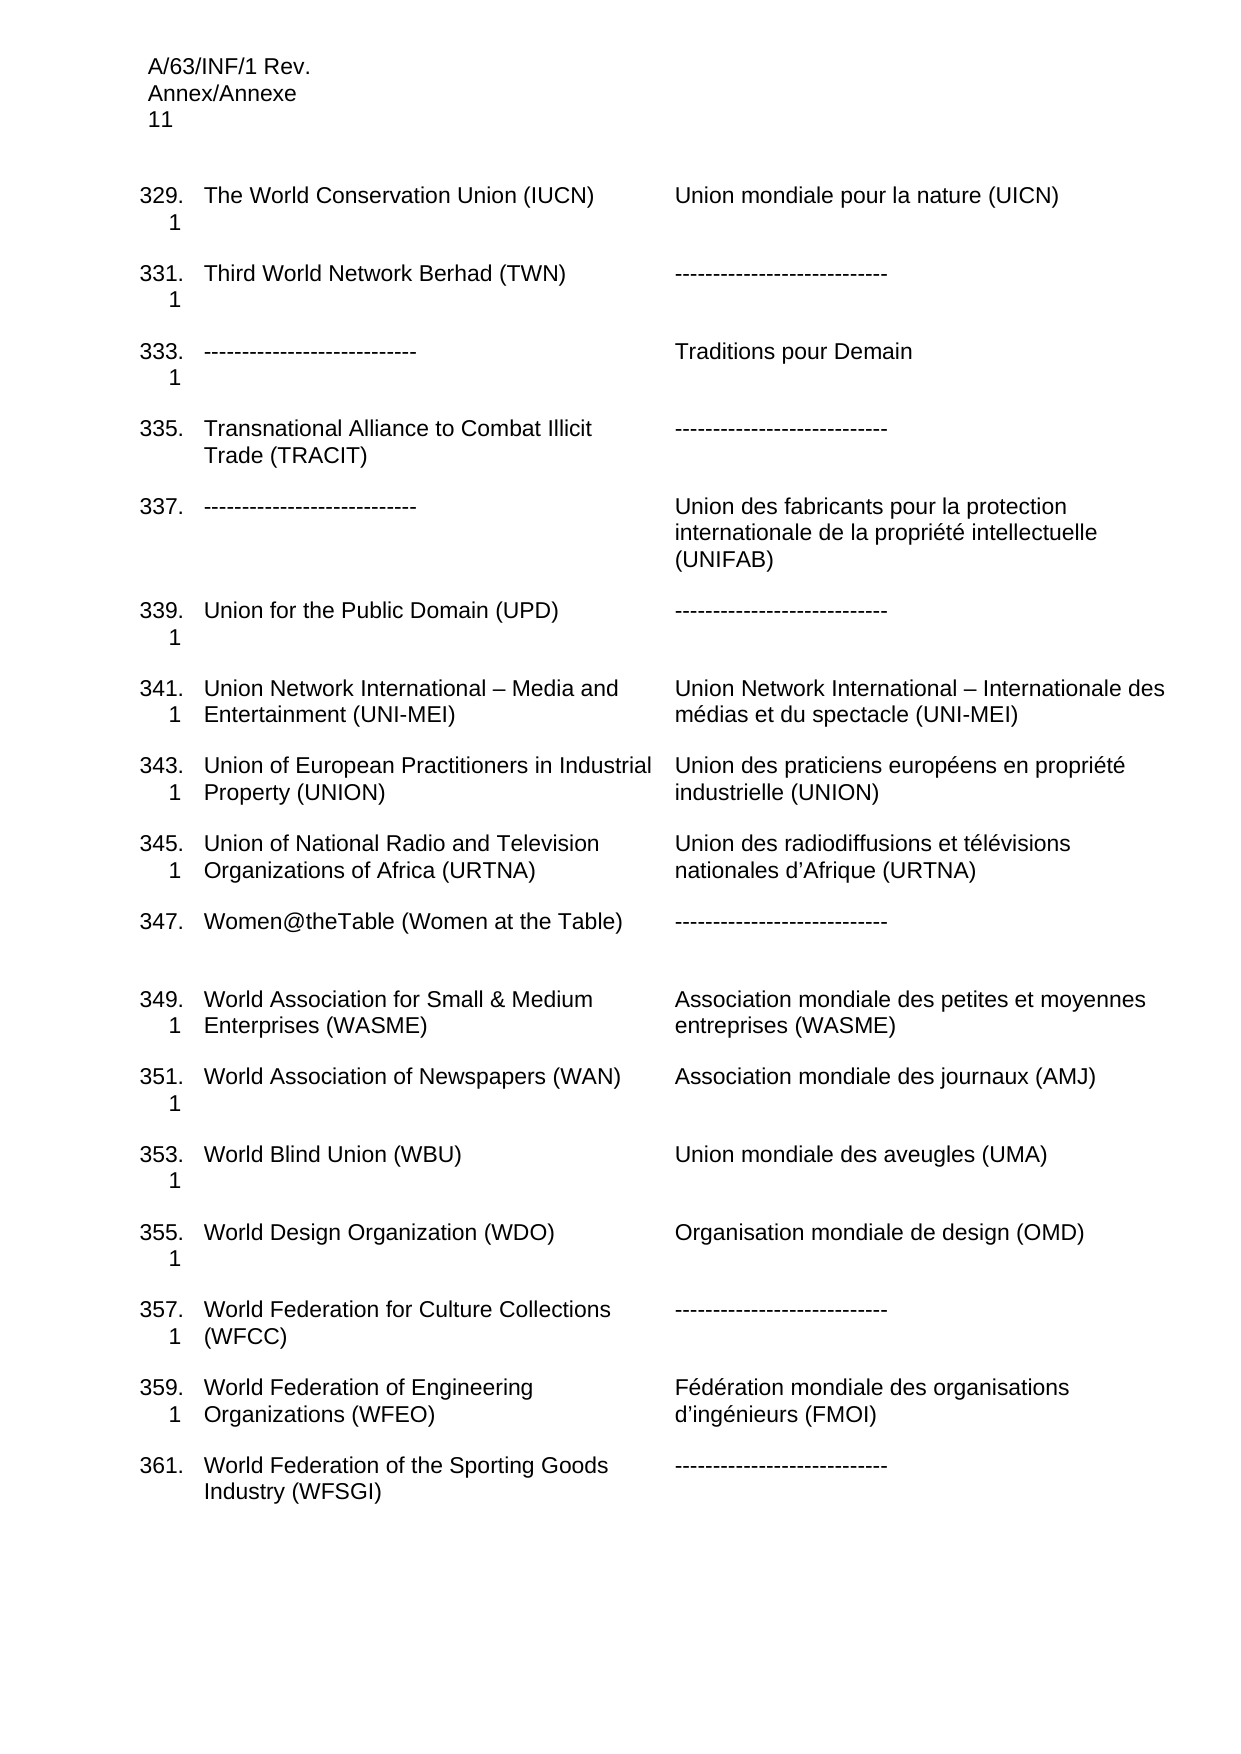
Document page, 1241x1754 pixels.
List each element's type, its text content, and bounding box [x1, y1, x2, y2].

table_cell World Federation of the Sporting Goods Industry (WFSGI) [192, 1452, 663, 1529]
table_cell World Association for Small & Medium Enterprises (WASME) [192, 986, 663, 1063]
table_cell 1 [84, 675, 192, 752]
table_cell 1 [84, 1063, 192, 1141]
table_cell 1 [84, 753, 192, 830]
table_cell 1 [84, 830, 192, 908]
table_cell Fédération mondiale des organisations d’ingénieurs (FMOI) [663, 1374, 1188, 1452]
table_cell Union mondiale des aveugles (UMA) [663, 1141, 1188, 1219]
table_cell 1 [84, 1296, 192, 1374]
table_cell World Blind Union (WBU) [192, 1141, 663, 1219]
table_cell 1 [84, 182, 192, 260]
table_cell Union of European Practitioners in Industrial Property (UNION) [192, 753, 663, 830]
table_cell Union Network International – Media and Entertainment (UNI-MEI) [192, 675, 663, 752]
table_cell Union des radiodiffusions et télévisions nationales d’Afrique (URTNA) [663, 830, 1188, 908]
table_cell Transnational Alliance to Combat Illicit Trade (TRACIT) [192, 415, 663, 493]
table_cell Union mondiale pour la nature (UICN) [663, 182, 1188, 260]
table_cell Union for the Public Domain (UPD) [192, 597, 663, 675]
table_cell 1 [84, 986, 192, 1063]
table_cell ---------------------------- [663, 908, 1188, 986]
table_cell Third World Network Berhad (TWN) [192, 260, 663, 338]
table_cell Association mondiale des journaux (AMJ) [663, 1063, 1188, 1141]
table_cell World Federation for Culture Collections (WFCC) [192, 1296, 663, 1374]
table_cell ---------------------------- [663, 260, 1188, 338]
table_cell Union des praticiens européens en propriété industrielle (UNION) [663, 753, 1188, 830]
table_cell 1 [84, 338, 192, 415]
table_cell [84, 908, 192, 986]
table_cell ---------------------------- [663, 415, 1188, 493]
table_cell Traditions pour Demain [663, 338, 1188, 415]
table_cell 1 [84, 597, 192, 675]
table_cell World Federation of Engineering Organizations (WFEO) [192, 1374, 663, 1452]
table_cell [84, 493, 192, 597]
table_cell World Design Organization (WDO) [192, 1219, 663, 1296]
table_cell [84, 415, 192, 493]
table_cell 1 [84, 1141, 192, 1219]
table_cell ---------------------------- [663, 597, 1188, 675]
table_cell [84, 1452, 192, 1529]
table_cell Union des fabricants pour la protection internationale de la propriété intellectuelle (UNIFAB) [663, 493, 1188, 597]
table_cell The World Conservation Union (IUCN) [192, 182, 663, 260]
table_cell 1 [84, 1374, 192, 1452]
table_cell Women@theTable (Women at the Table) [192, 908, 663, 986]
table_cell 1 [84, 260, 192, 338]
table_cell ---------------------------- [192, 493, 663, 597]
table_cell ---------------------------- [192, 338, 663, 415]
table_cell ---------------------------- [663, 1452, 1188, 1529]
table_cell Organisation mondiale de design (OMD) [663, 1219, 1188, 1296]
table_cell Union Network International – Internationale des médias et du spectacle (UNI-MEI) [663, 675, 1188, 752]
table_cell 1 [84, 1219, 192, 1296]
table_cell World Association of Newspapers (WAN) [192, 1063, 663, 1141]
table_cell Union of National Radio and Television Organizations of Africa (URTNA) [192, 830, 663, 908]
table_cell ---------------------------- [663, 1296, 1188, 1374]
table_cell Association mondiale des petites et moyennes entreprises (WASME) [663, 986, 1188, 1063]
